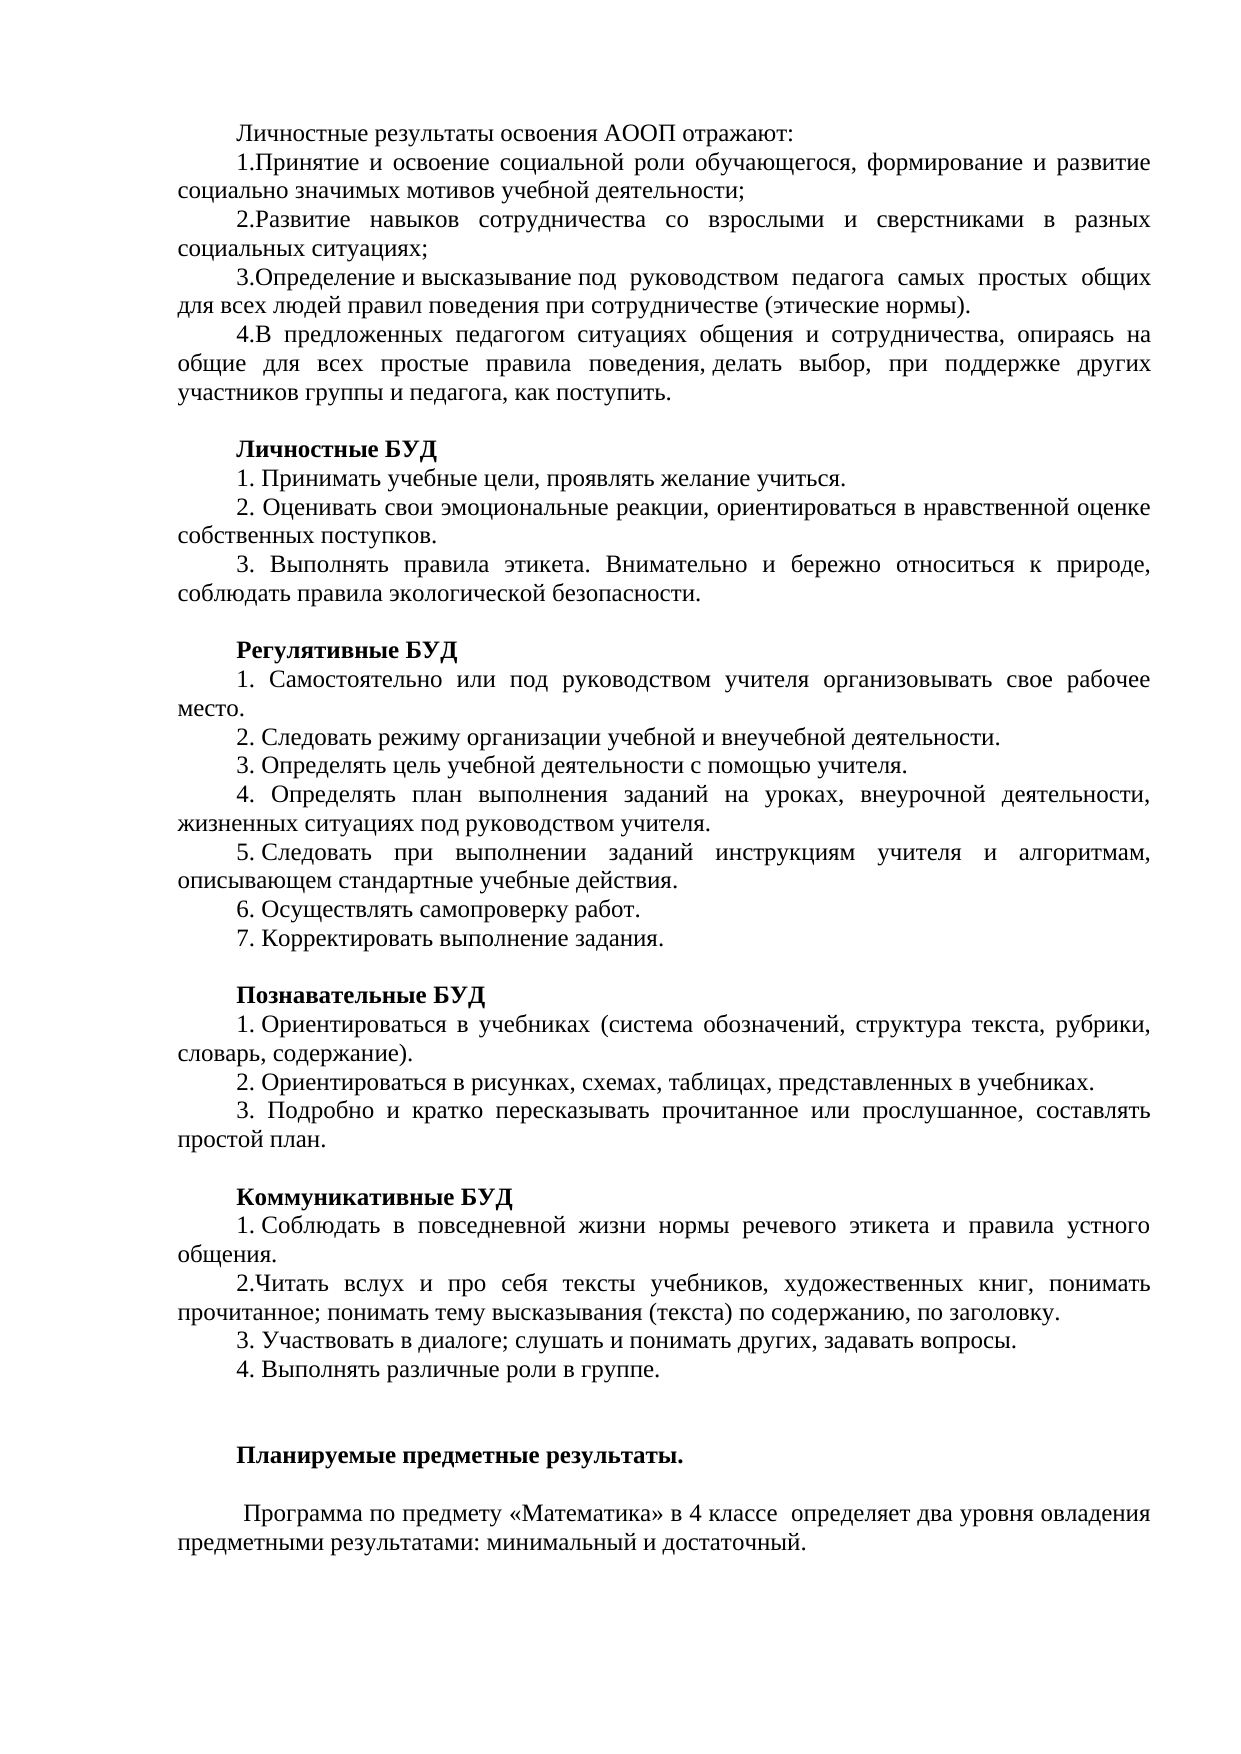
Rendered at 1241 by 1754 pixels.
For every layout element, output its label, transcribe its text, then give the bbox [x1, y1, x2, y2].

text Регулятивные БУД [177, 636, 1152, 664]
text 4. Определять план выполнения заданий на уроках, внеурочной деятельности, жизненных ситуациях под руководством учителя. [177, 779, 1152, 837]
text 1. Ориентироваться в учебниках (система обозначений, структура текста, рубрики, словарь, содержание). [177, 1009, 1152, 1067]
text 2.Читать вслух и про себя тексты учебников, художественных книг, понимать прочитанное; понимать тему высказывания (текста) по содержанию, по заголовку. [177, 1268, 1152, 1326]
text 4. Выполнять различные роли в группе. [177, 1354, 1152, 1383]
text 2. Следовать режиму организации учебной и внеучебной деятельности. [177, 722, 1152, 751]
text 7. Корректировать выполнение задания. [177, 923, 1152, 952]
text 2. Оценивать свои эмоциональные реакции, ориентироваться в нравственной оценке собственных поступков. [177, 492, 1152, 549]
text Коммуникативные БУД [177, 1182, 1152, 1211]
text Личностные БУД [177, 434, 1152, 463]
text 3.Определение и высказывание под руководством педагога самых простых общих для всех людей правил поведения при сотрудничестве (этические нормы). [177, 262, 1152, 319]
text Программа по предмету «Математика» в 4 классе определяет два уровня овладения предметными результатами: минимальный и достаточный. [177, 1498, 1152, 1556]
text 4.В предложенных педагогом ситуациях общения и сотрудничества, опираясь на общие для всех простые правила поведения, делать выбор, при поддержке других участников группы и педагога, как поступить. [177, 319, 1152, 406]
text Познавательные БУД [177, 981, 1152, 1009]
text 3. Определять цель учебной деятельности с помощью учителя. [177, 751, 1152, 779]
text 3. Участвовать в диалоге; слушать и понимать других, задавать вопросы. [177, 1326, 1152, 1354]
text 6. Осуществлять самопроверку работ. [177, 894, 1152, 923]
text 2.Развитие навыков сотрудничества со взрослыми и сверстниками в разных социальных ситуациях; [177, 204, 1152, 262]
text 1. Принимать учебные цели, проявлять желание учиться. [177, 463, 1152, 492]
text 5. Следовать при выполнении заданий инструкциям учителя и алгоритмам, описывающем стандартные учебные действия. [177, 837, 1152, 894]
text 1.Принятие и освоение социальной роли обучающегося, формирование и развитие социально значимых мотивов учебной деятельности; [177, 147, 1152, 204]
text 1. Самостоятельно или под руководством учителя организовывать свое рабочее место. [177, 664, 1152, 722]
text 1. Соблюдать в повседневной жизни нормы речевого этикета и правила устного общения. [177, 1211, 1152, 1268]
text Планируемые предметные результаты. [177, 1441, 1152, 1469]
text 2. Ориентироваться в рисунках, схемах, таблицах, представленных в учебниках. [177, 1067, 1152, 1096]
text Личностные результаты освоения АООП отражают: [177, 118, 1152, 147]
text 3. Выполнять правила этикета. Внимательно и бережно относиться к природе, соблюдать правила экологической безопасности. [177, 549, 1152, 607]
text 3. Подробно и кратко пересказывать прочитанное или прослушанное, составлять простой план. [177, 1096, 1152, 1153]
